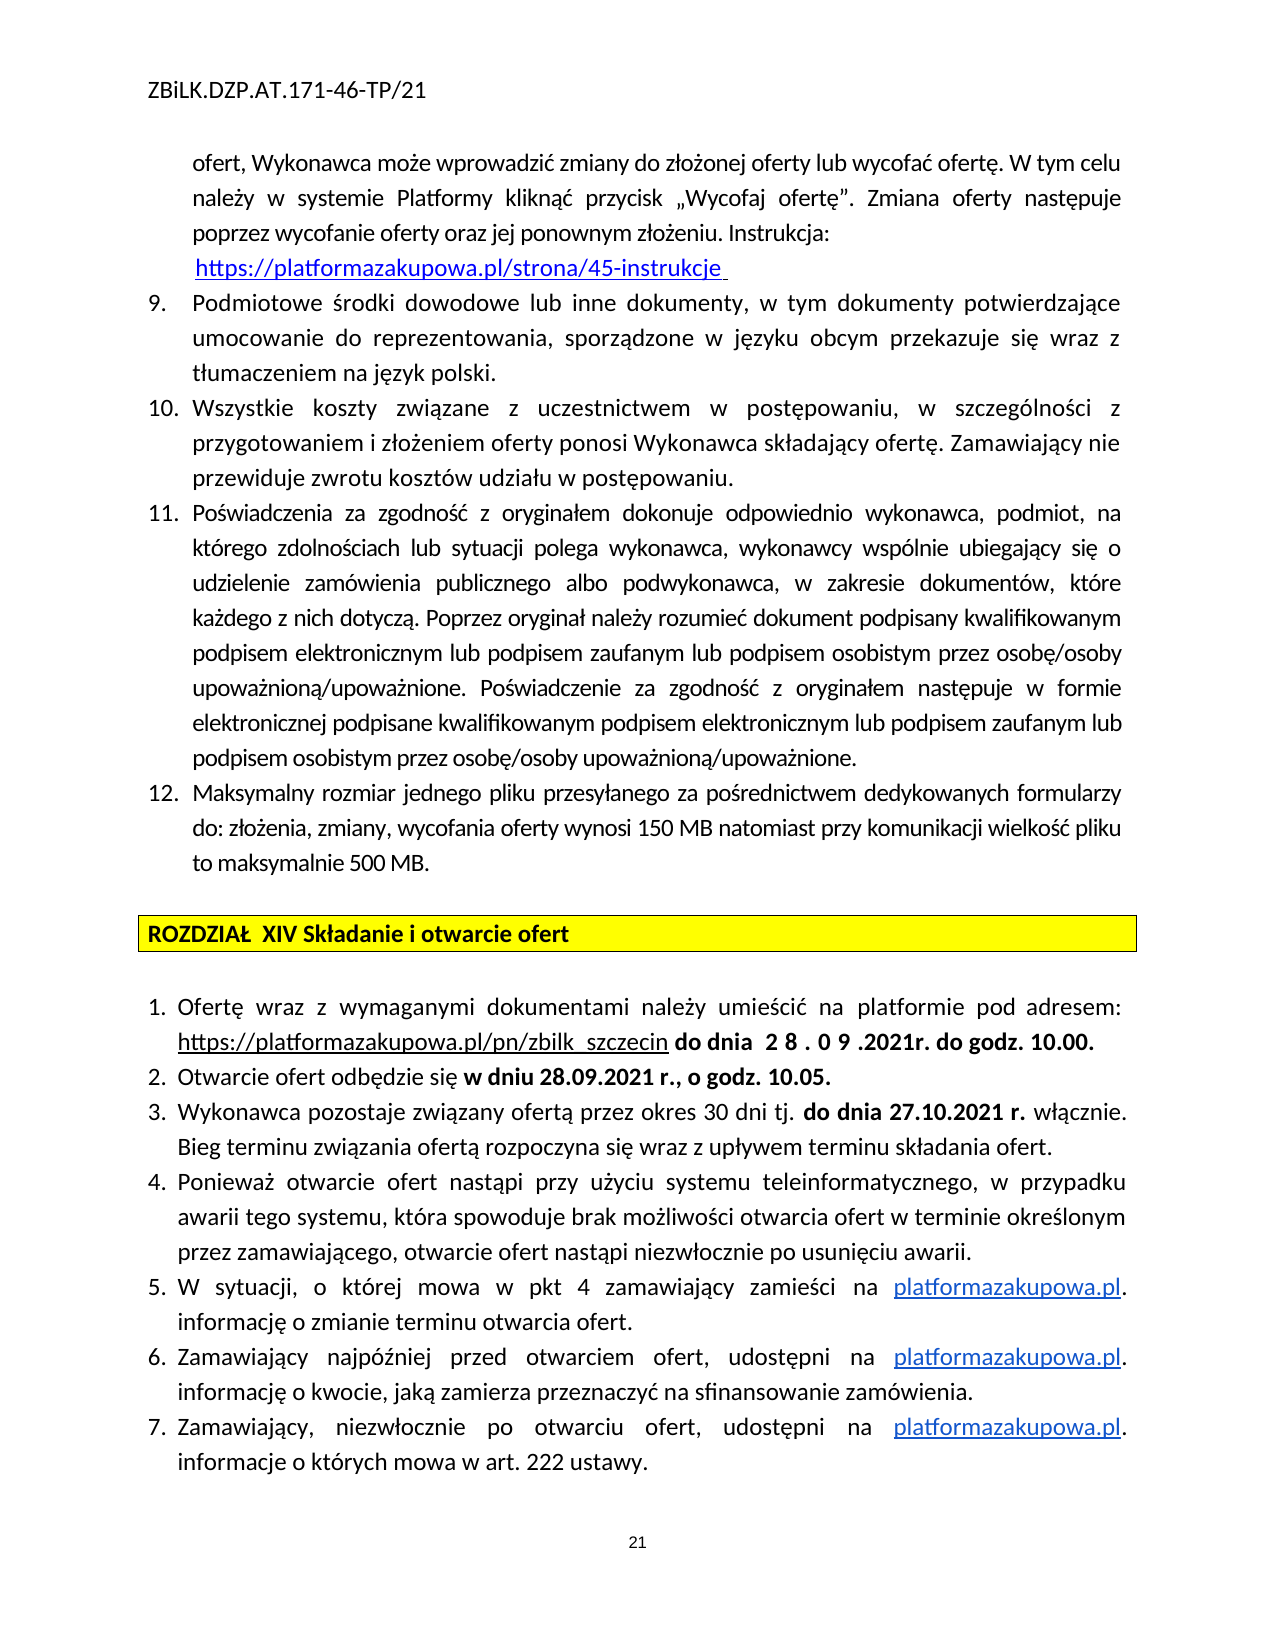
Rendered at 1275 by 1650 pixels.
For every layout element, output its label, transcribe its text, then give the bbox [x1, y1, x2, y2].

text 10. Wszystkie koszty związane z uczestnictwem w postępowaniu, w szczególności z przygotowaniem i złożeniem oferty ponosi Wykonawca składający ofertę. Zamawiający nie przewiduje zwrotu kosztów udziału w postępowaniu. [148, 393, 1122, 493]
list Otwarcie ofert odbędzie się w dniu 28.09.2021 r., o godz. 10.05. [148, 1061, 1127, 1092]
text 11. Poświadczenia za zgodność z oryginałem dokonuje odpowiednio wykonawca, podmiot, na którego zdolnościach lub sytuacji polega wykonawca, wykonawcy wspólnie ubiegający się o udzielenie zamówienia publicznego albo podwykonawca, w zakresie dokumentów, które każdego z nich dotyczą. Poprzez oryginał należy rozumieć dokument podpisany kwalifikowanym podpisem elektronicznym lub podpisem zaufanym lub podpisem osobistym przez osobę/osoby upoważnioną/upoważnione. Poświadczenie za zgodność z oryginałem następuje w formie elektronicznej podpisane kwalifikowanym podpisem elektronicznym lub podpisem zaufanym lub podpisem osobistym przez osobę/osoby upoważnioną/upoważnione. [148, 498, 1122, 773]
list Ponieważ otwarcie ofert nastąpi przy użyciu systemu teleinformatycznego, w przypadku awarii tego systemu, która spowoduje brak możliwości otwarcia ofert w terminie określonym przez zamawiającego, otwarcie ofert nastąpi niezwłocznie po usunięciu awarii. [148, 1166, 1127, 1267]
list Wykonawca pozostaje związany ofertą przez okres 30 dni tj. do dnia 27.10.2021 r. włącznie. Bieg terminu związania ofertą rozpoczyna się wraz z upływem terminu składania ofert. [148, 1096, 1127, 1162]
list W sytuacji, o której mowa w pkt 4 zamawiający zamieści na platformazakupowa.pl. informację o zmianie terminu otwarcia ofert. [148, 1271, 1127, 1337]
subtitle ROZDZIAŁ XIV Składanie i otwarcie ofert [139, 916, 1136, 951]
text 9. Podmiotowe środki dowodowe lub inne dokumenty, w tym dokumenty potwierdzające umocowanie do reprezentowania, sporządzone w języku obcym przekazuje się wraz z tłumaczeniem na język polski. [148, 288, 1122, 388]
text https://platformazakupowa.pl/strona/45-instrukcje [148, 253, 1122, 283]
list Zamawiający najpóźniej przed otwarciem ofert, udostępni na platformazakupowa.pl. informację o kwocie, jaką zamierza przeznaczyć na sfinansowanie zamówienia. [148, 1341, 1127, 1407]
list Zamawiający, niezwłocznie po otwarciu ofert, udostępni na platformazakupowa.pl. informacje o których mowa w art. 222 ustawy. [148, 1411, 1127, 1477]
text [148, 148, 1122, 248]
text 12. Maksymalny rozmiar jednego pliku przesyłanego za pośrednictwem dedykowanych formularzy do: złożenia, zmiany, wycofania oferty wynosi 150 MB natomiast przy komunikacji wielkość pliku to maksymalnie 500 MB. [148, 778, 1122, 878]
list Ofertę wraz z wymaganymi dokumentami należy umieścić na platformie pod adresem: https://platformazakupowa.pl/pn/zbilk_szczecin do dnia 28.09.2021r. do godz. 10.00. [148, 991, 1122, 1057]
